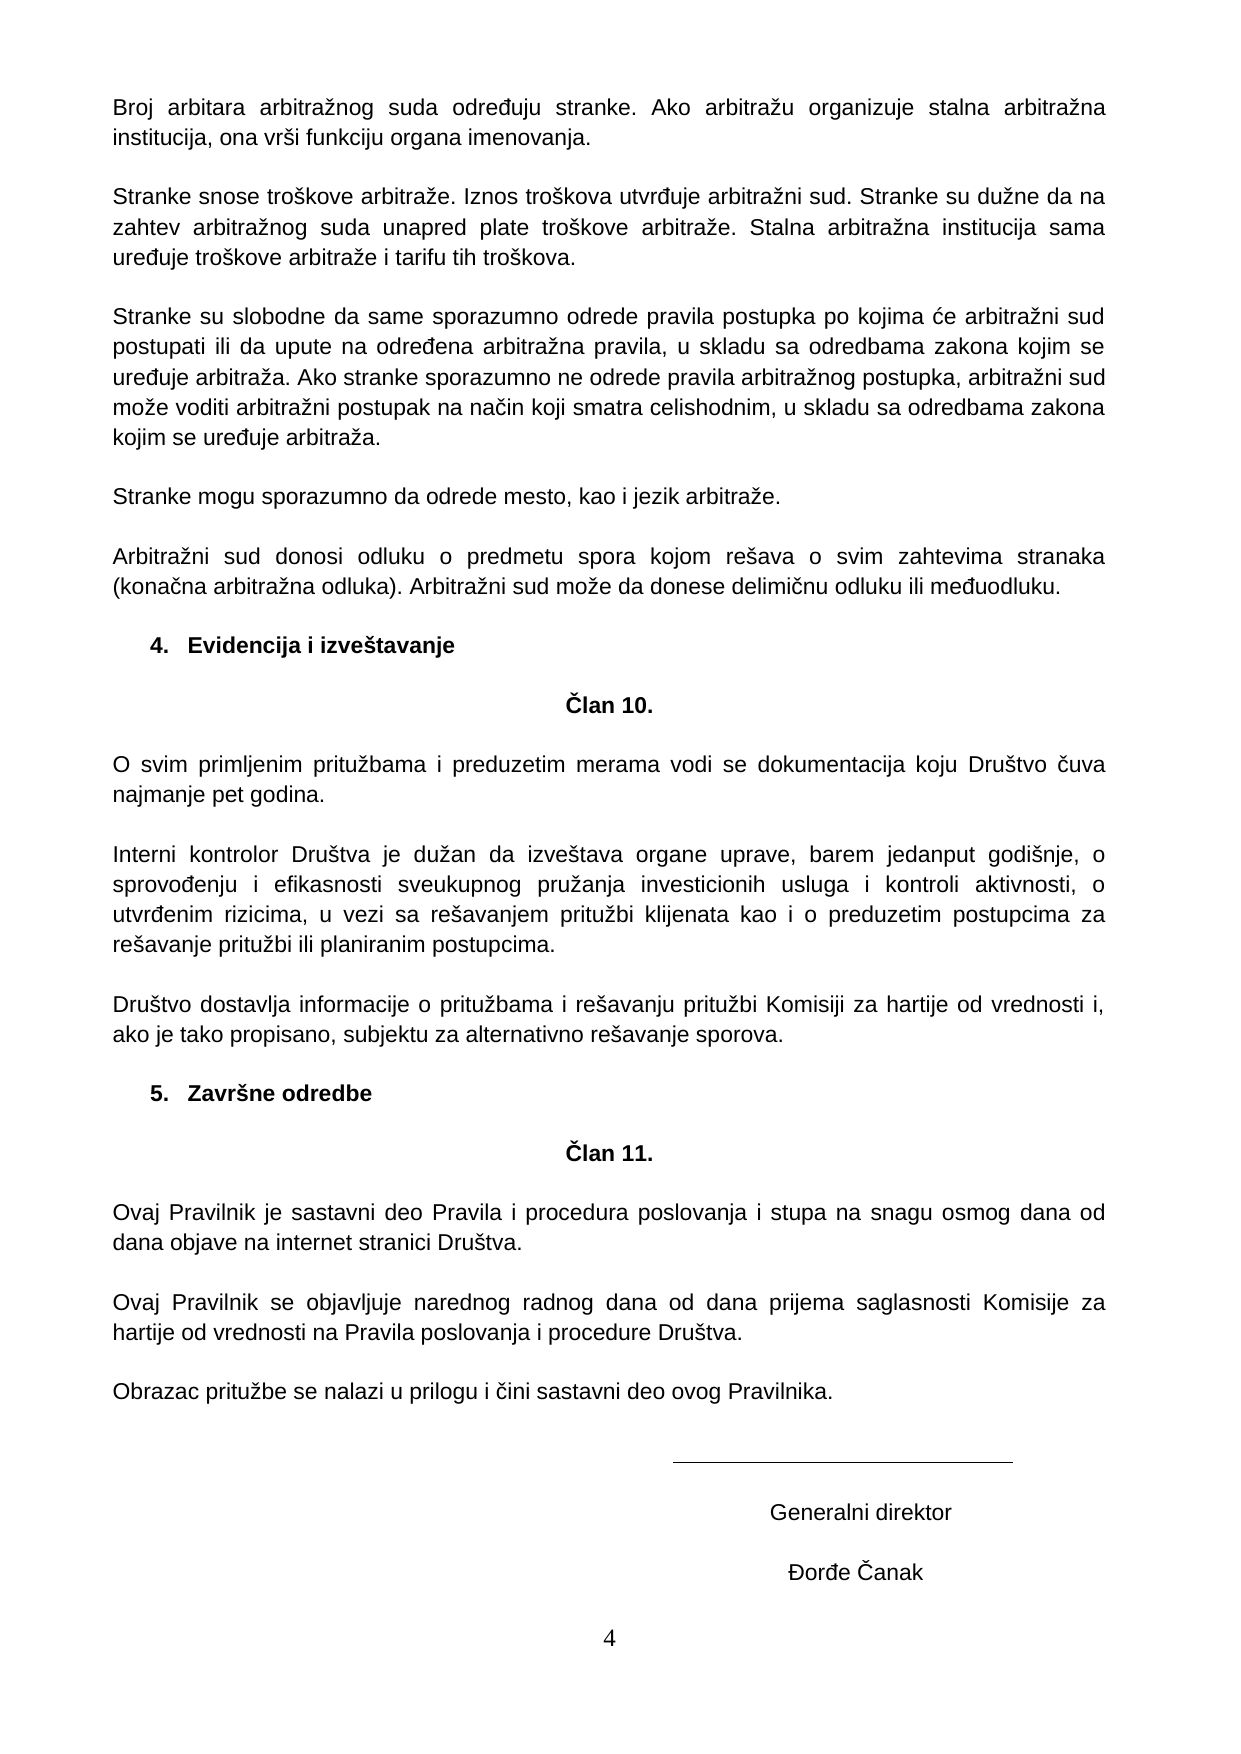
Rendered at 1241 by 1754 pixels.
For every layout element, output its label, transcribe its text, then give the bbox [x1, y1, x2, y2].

text Član 10. [112, 692, 1106, 718]
text Arbitražni sud donosi odluku o predmetu spora kojom rešava o svim zahtevima stranaka (konačna arbitražna odluka). Arbitražni sud može da donese delimičnu odluku ili međuodluku. [112, 543, 1106, 599]
text Obrazac pritužbe se nalazi u prilogu i čini sastavni deo ovog Pravilnika. [112, 1378, 1106, 1404]
text Ovaj Pravilnik se objavljuje narednog radnog dana od dana prijema saglasnosti Komisije za hartije od vrednosti na Pravila poslovanja i procedure Društva. [112, 1288, 1106, 1345]
text Broj arbitara arbitražnog suda određuju stranke. Ako arbitražu organizuje stalna arbitražna institucija, ona vrši funkciju organa imenovanja. [112, 94, 1106, 150]
text Interni kontrolor Društva je dužan da izveštava organe uprave, barem jedanput godišnje, o sprovođenju i efikasnosti sveukupnog pružanja investicionih usluga i kontroli aktivnosti, o utvrđenim rizicima, u vezi sa rešavanjem pritužbi klijenata kao i o preduzetim postupcima za rešavanje pritužbi ili planiranim postupcima. [112, 841, 1106, 957]
text Stranke mogu sporazumno da odrede mesto, kao i jezik arbitraže. [112, 483, 1106, 509]
text Generalni direktor [112, 1499, 1106, 1526]
list Završne odredbe [150, 1080, 1106, 1106]
text Đorđe Čanak [112, 1558, 1106, 1585]
text Ovaj Pravilnik je sastavni deo Pravila i procedura poslovanja i stupa na snagu osmog dana od dana objave na internet stranici Društva. [112, 1199, 1106, 1255]
text Stranke su slobodne da same sporazumno odrede pravila postupka po kojima će arbitražni sud postupati ili da upute na određena arbitražna pravila, u skladu sa odredbama zakona kojim se uređuje arbitraža. Ako stranke sporazumno ne odrede pravila arbitražnog postupka, arbitražni sud može voditi arbitražni postupak na način koji smatra celishodnim, u skladu sa odredbama zakona kojim se uređuje arbitraža. [112, 303, 1106, 450]
text O svim primljenim pritužbama i preduzetim merama vodi se dokumentacija koju Društvo čuva najmanje pet godina. [112, 751, 1106, 807]
list Evidencija i izveštavanje [150, 632, 1106, 658]
text Stranke snose troškove arbitraže. Iznos troškova utvrđuje arbitražni sud. Stranke su dužne da na zahtev arbitražnog suda unapred plate troškove arbitraže. Stalna arbitražna institucija sama uređuje troškove arbitraže i tarifu tih troškova. [112, 183, 1106, 270]
text Društvo dostavlja informacije o pritužbama i rešavanju pritužbi Komisiji za hartije od vrednosti i, ako je tako propisano, subjektu za alternativno rešavanje sporova. [112, 991, 1106, 1047]
text Član 11. [112, 1139, 1106, 1166]
